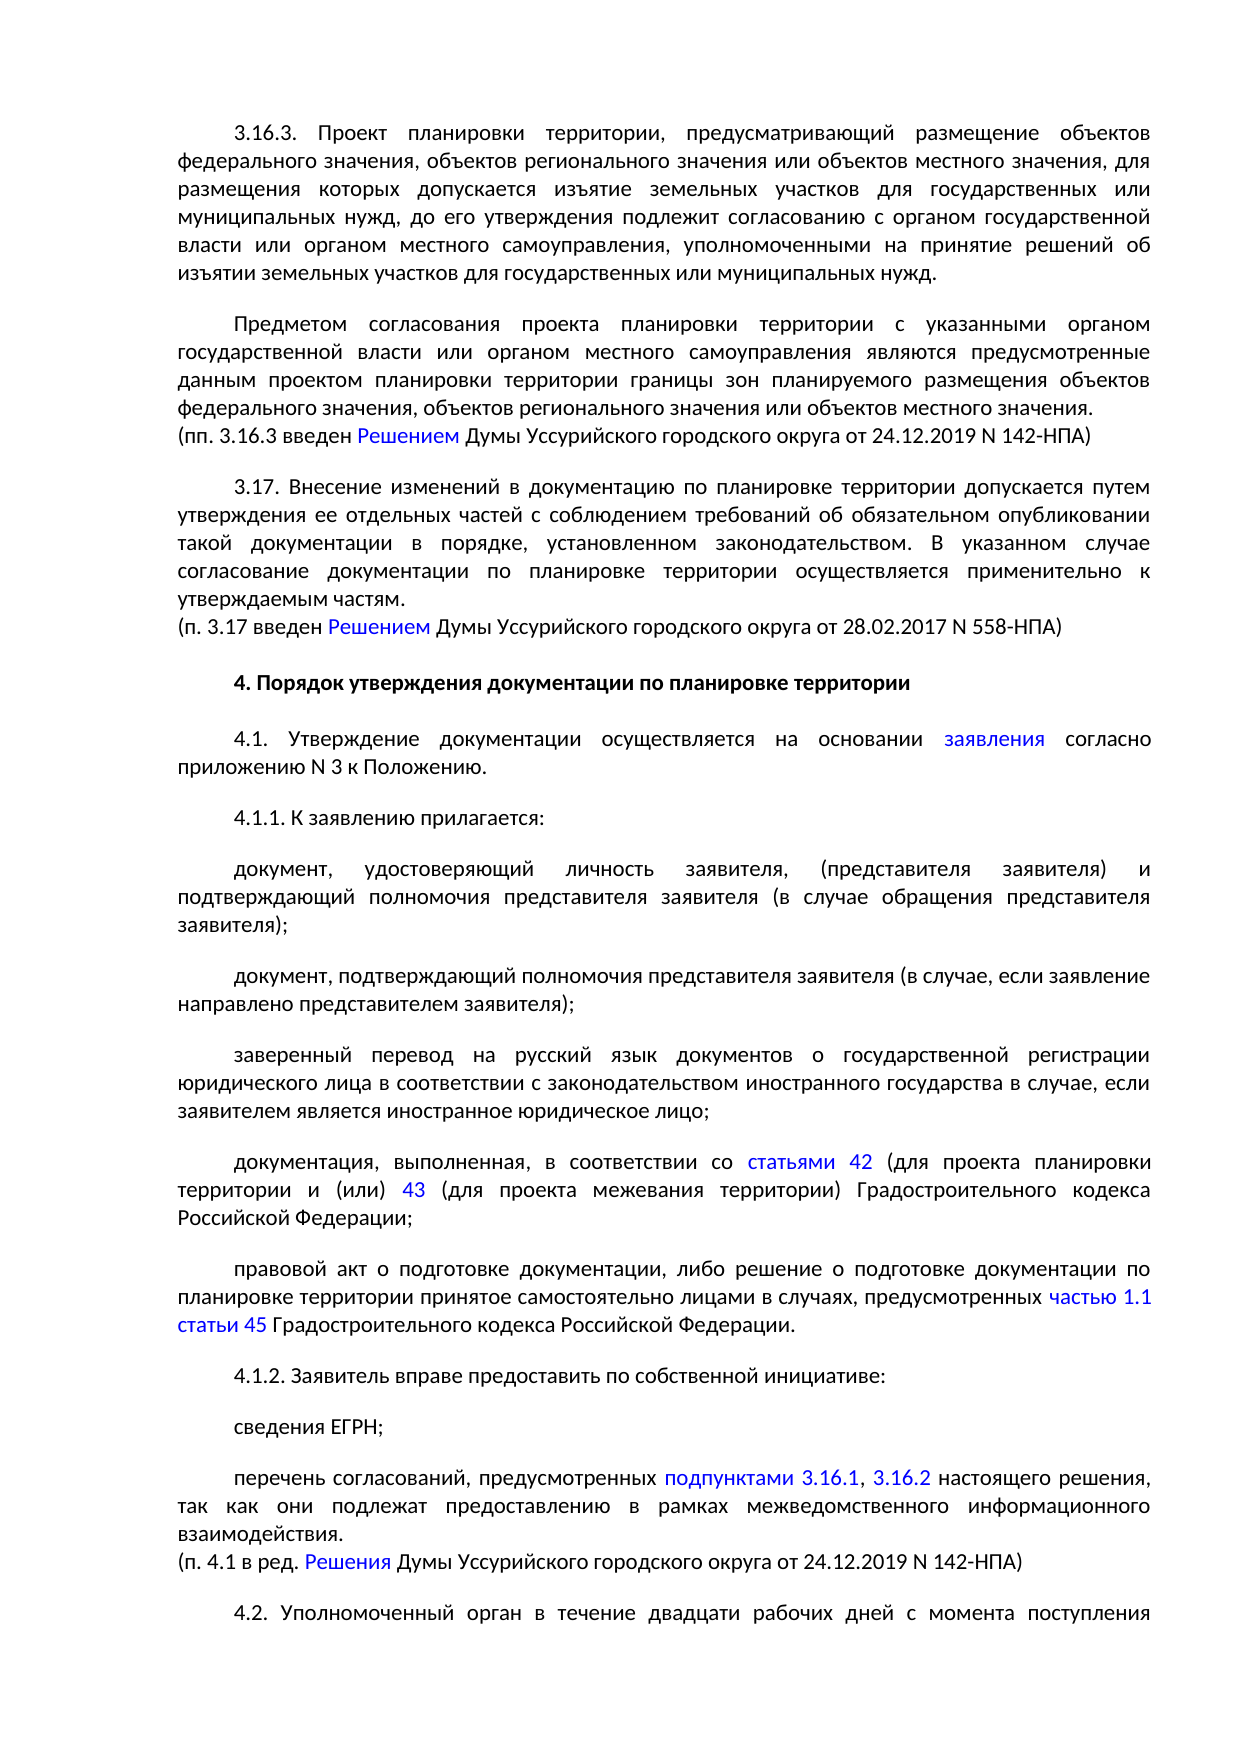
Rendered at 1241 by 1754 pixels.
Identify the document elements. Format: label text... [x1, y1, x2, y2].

text документ, подтверждающий полномочия представителя заявителя (в случае, если заявление направлено представителем заявителя); [177, 961, 1152, 1017]
text перечень согласований, предусмотренных подпунктами 3.16.1, 3.16.2 настоящего решения, так как они подлежат предоставлению в рамках межведомственного информационного взаимодействия. [177, 1463, 1152, 1547]
text 4.1.2. Заявитель вправе предоставить по собственной инициативе: [177, 1361, 1152, 1389]
text заверенный перевод на русский язык документов о государственной регистрации юридического лица в соответствии с законодательством иностранного государства в случае, если заявителем является иностранное юридическое лицо; [177, 1040, 1152, 1124]
text документ, удостоверяющий личность заявителя, (представителя заявителя) и подтверждающий полномочия представителя заявителя (в случае обращения представителя заявителя); [177, 854, 1152, 938]
text (п. 4.1 в ред. Решения Думы Уссурийского городского округа от 24.12.2019 N 142-НПА) [177, 1547, 1152, 1575]
title 4. Порядок утверждения документации по планировке территории [177, 668, 1152, 696]
text сведения ЕГРН; [177, 1412, 1152, 1440]
text правовой акт о подготовке документации, либо решение о подготовке документации по планировке территории принятое самостоятельно лицами в случаях, предусмотренных частью 1.1 статьи 45 Градостроительного кодекса Российской Федерации. [177, 1254, 1152, 1338]
text 4.1.1. К заявлению прилагается: [177, 803, 1152, 831]
text 3.16.3. Проект планировки территории, предусматривающий размещение объектов федерального значения, объектов регионального значения или объектов местного значения, для размещения которых допускается изъятие земельных участков для государственных или муниципальных нужд, до его утверждения подлежит согласованию с органом государственной власти или органом местного самоуправления, уполномоченными на принятие решений об изъятии земельных участков для государственных или муниципальных нужд. [177, 118, 1152, 286]
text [177, 1598, 1152, 1626]
text (пп. 3.16.3 введен Решением Думы Уссурийского городского округа от 24.12.2019 N 142-НПА) [177, 421, 1152, 449]
text Предметом согласования проекта планировки территории с указанными органом государственной власти или органом местного самоуправления являются предусмотренные данным проектом планировки территории границы зон планируемого размещения объектов федерального значения, объектов регионального значения или объектов местного значения. [177, 309, 1152, 421]
text документация, выполненная, в соответствии со статьями 42 (для проекта планировки территории и (или) 43 (для проекта межевания территории) Градостроительного кодекса Российской Федерации; [177, 1147, 1152, 1231]
text (п. 3.17 введен Решением Думы Уссурийского городского округа от 28.02.2017 N 558-НПА) [177, 612, 1152, 640]
text 3.17. Внесение изменений в документацию по планировке территории допускается путем утверждения ее отдельных частей с соблюдением требований об обязательном опубликовании такой документации в порядке, установленном законодательством. В указанном случае согласование документации по планировке территории осуществляется применительно к утверждаемым частям. [177, 472, 1152, 612]
text 4.1. Утверждение документации осуществляется на основании заявления согласно приложению N 3 к Положению. [177, 724, 1152, 780]
